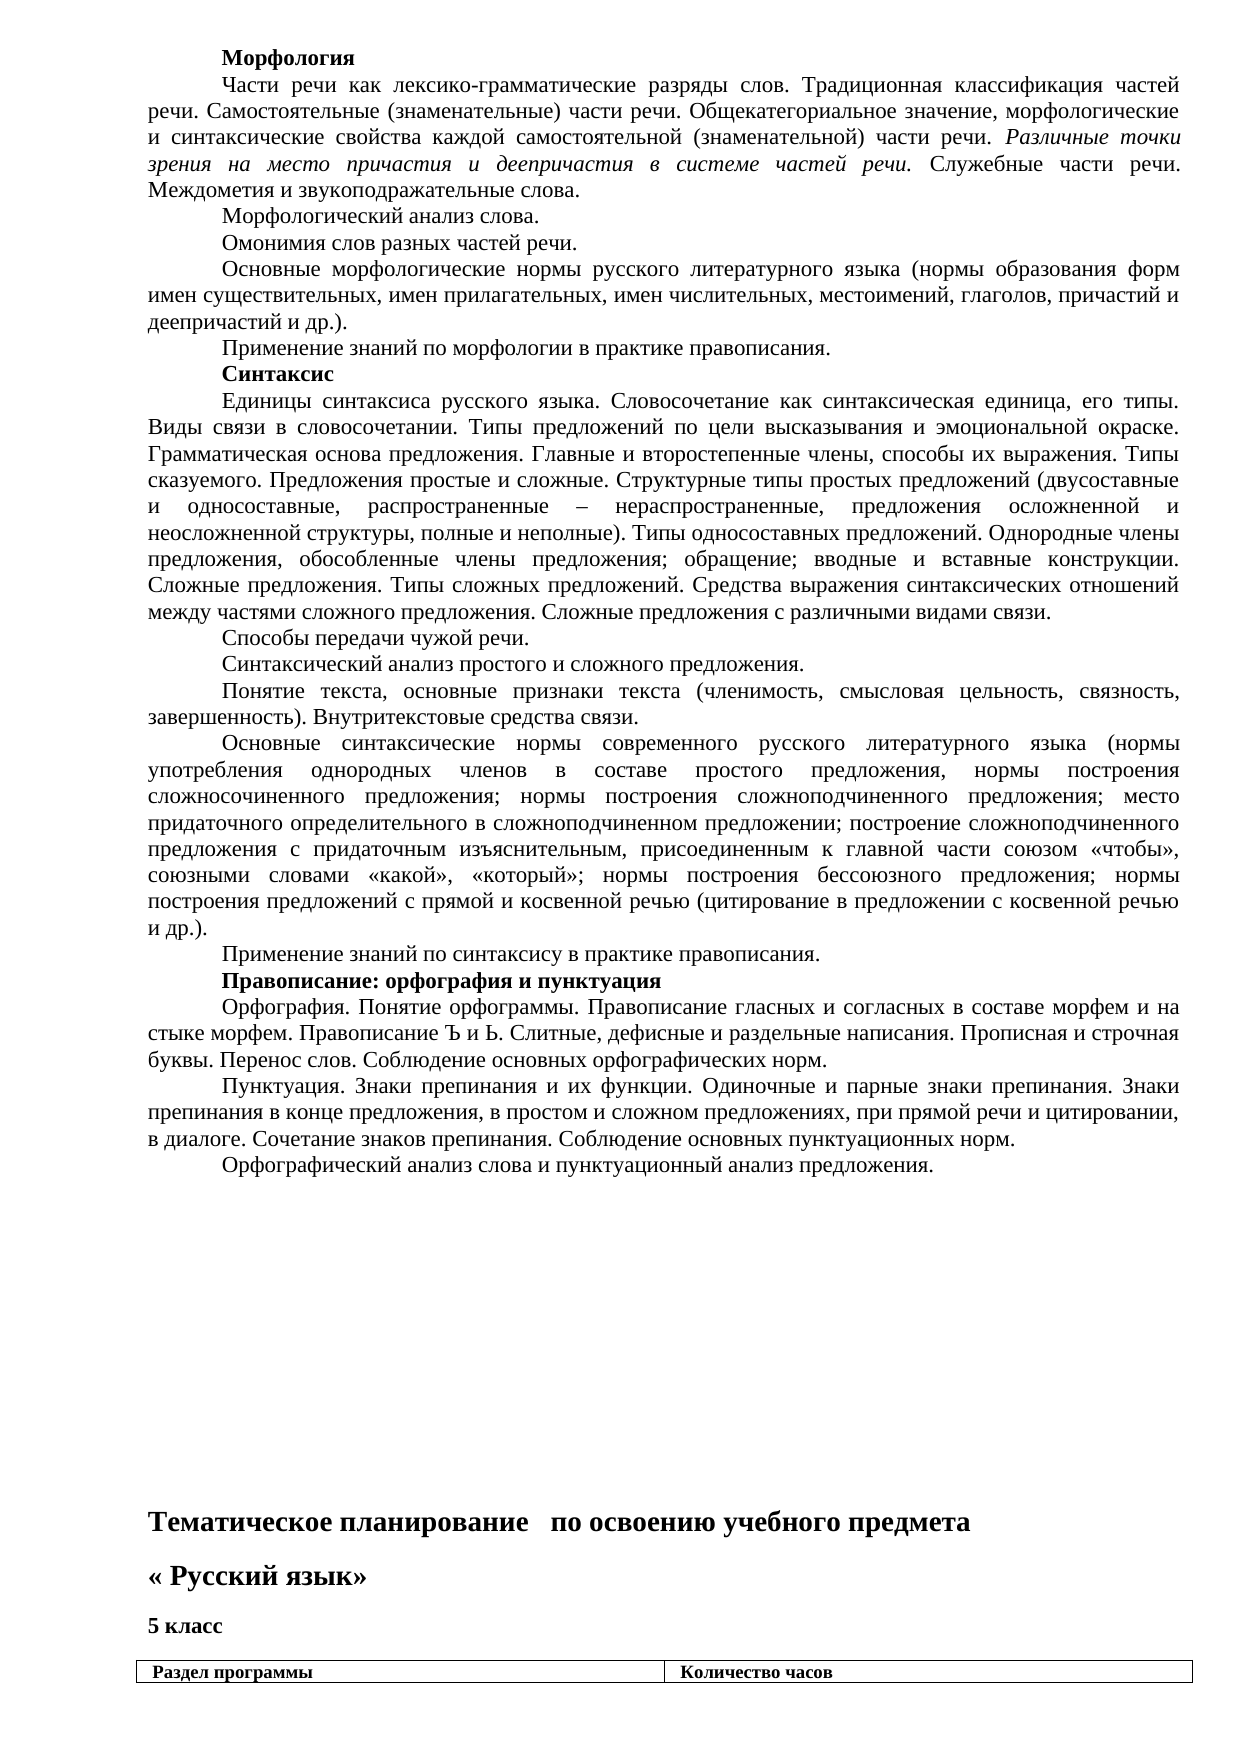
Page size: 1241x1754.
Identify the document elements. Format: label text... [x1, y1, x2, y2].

text Синтаксический анализ простого и сложного предложения. [148, 650, 1181, 677]
text Понятие текста, основные признаки текста (членимость, смысловая цельность, связность, завершенность). Внутритекстовые средства связи. [148, 677, 1181, 729]
text Основные синтаксические нормы современного русского литературного языка (нормы употребления однородных членов в составе простого предложения, нормы построения сложносочиненного предложения; нормы построения сложноподчиненного предложения; место придаточного определительного в сложноподчиненном предложении; построение сложноподчиненного предложения с придаточным изъяснительным, присоединенным к главной части союзом «чтобы», союзными словами «какой», «который»; нормы построения бессоюзного предложения; нормы построения предложений с прямой и косвенной речью (цитирование в предложении с косвенной речью и др.). [148, 729, 1181, 940]
text Орфографический анализ слова и пунктуационный анализ предложения. [148, 1151, 1181, 1177]
text Морфологический анализ слова. [148, 202, 1181, 229]
text Тематическое планирование по освоению учебного предмета [148, 1504, 1181, 1537]
text Пунктуация. Знаки препинания и их функции. Одиночные и парные знаки препинания. Знаки препинания в конце предложения, в простом и сложном предложениях, при прямой речи и цитировании, в диалоге. Сочетание знаков препинания. Соблюдение основных пунктуационных норм. [148, 1072, 1181, 1151]
text Орфография. Понятие орфограммы. Правописание гласных и согласных в составе морфем и на стыке морфем. Правописание Ъ и Ь. Слитные, дефисные и раздельные написания. Прописная и строчная буквы. Перенос слов. Соблюдение основных орфографических норм. [148, 993, 1181, 1072]
subtitle Синтаксис [148, 361, 1181, 387]
subtitle Морфология [148, 44, 1181, 71]
table_header Раздел программы [137, 1661, 664, 1682]
text Применение знаний по синтаксису в практике правописания. [148, 940, 1181, 967]
table_header Количество часов [665, 1661, 1192, 1682]
text Способы передачи чужой речи. [148, 624, 1181, 650]
text « Русский язык» [148, 1558, 1181, 1592]
text Части речи как лексико-грамматические разряды слов. Традиционная классификация частей речи. Самостоятельные (знаменательные) части речи. Общекатегориальное значение, морфологические и синтаксические свойства каждой самостоятельной (знаменательной) части речи. Различные точки зрения на место причастия и деепричастия в системе частей речи. Служебные части речи. Междометия и звукоподражательные слова. [148, 71, 1181, 202]
text Омонимия слов разных частей речи. [148, 229, 1181, 255]
text Основные морфологические нормы русского литературного языка (нормы образования форм имен существительных, имен прилагательных, имен числительных, местоимений, глаголов, причастий и деепричастий и др.). [148, 255, 1181, 334]
subtitle Правописание: орфография и пунктуация [148, 967, 1181, 993]
text Применение знаний по морфологии в практике правописания. [148, 334, 1181, 361]
text 5 класс [148, 1612, 1181, 1639]
text Единицы синтаксиса русского языка. Словосочетание как синтаксическая единица, его типы. Виды связи в словосочетании. Типы предложений по цели высказывания и эмоциональной окраске. Грамматическая основа предложения. Главные и второстепенные члены, способы их выражения. Типы сказуемого. Предложения простые и сложные. Структурные типы простых предложений (двусоставные и односоставные, распространенные – нераспространенные, предложения осложненной и неосложненной структуры, полные и неполные). Типы односоставных предложений. Однородные члены предложения, обособленные члены предложения; обращение; вводные и вставные конструкции. Сложные предложения. Типы сложных предложений. Средства выражения синтаксических отношений между частями сложного предложения. Сложные предложения с различными видами связи. [148, 387, 1181, 624]
